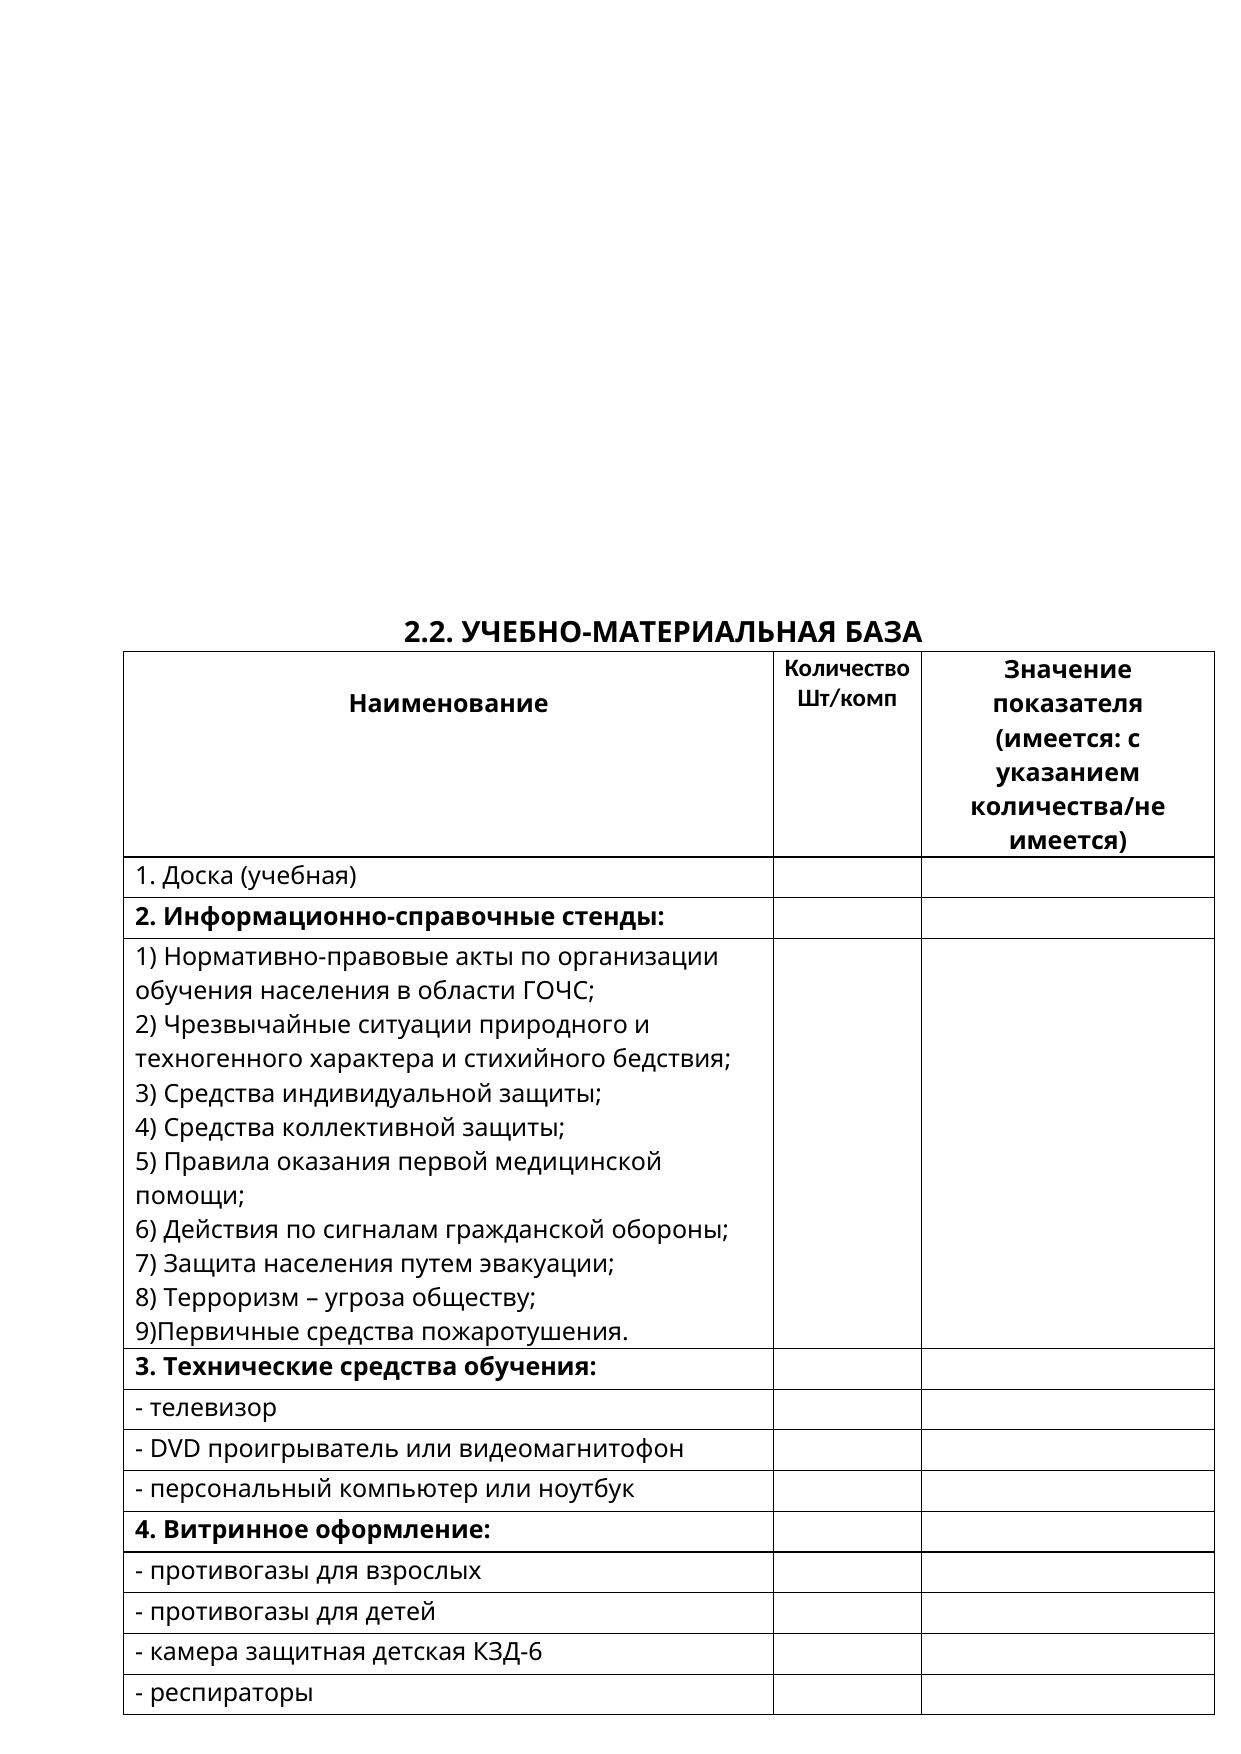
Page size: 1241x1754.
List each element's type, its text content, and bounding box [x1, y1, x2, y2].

table_cell - камера защитная детская КЗД-6 [124, 1634, 773, 1673]
table_cell [922, 1430, 1214, 1470]
table_cell 2. Информационно-справочные стенды: [124, 898, 773, 938]
table_cell [774, 1390, 921, 1429]
table_cell [922, 1593, 1214, 1633]
table_cell [922, 1675, 1214, 1714]
table_cell 3. Технические средства обучения: [124, 1349, 773, 1388]
table_cell - противогазы для детей [124, 1593, 773, 1633]
table_cell [774, 1349, 921, 1388]
table_cell [774, 1593, 921, 1633]
table_cell [774, 1675, 921, 1714]
text 2.2. УЧЕБНО-МАТЕРИАЛЬНАЯ БАЗА [123, 611, 1203, 651]
table_cell [922, 939, 1214, 1348]
table_cell - DVD проигрыватель или видеомагнитофон [124, 1430, 773, 1470]
table_header Количество Шт/комп [774, 652, 921, 856]
table_cell 1) Нормативно-правовые акты по организации обучения населения в области ГОЧС; 2) Чрезвычайные ситуации природного и техногенного характера и стихийного бедствия; 3) Средства индивидуальной защиты; 4) Средства коллективной защиты; 5) Правила оказания первой медицинской помощи; 6) Действия по сигналам гражданской обороны; 7) Защита населения путем эвакуации; 8) Терроризм – угроза обществу; 9)Первичные средства пожаротушения. [124, 939, 773, 1348]
table_cell 1. Доска (учебная) [124, 858, 773, 897]
table_cell - персональный компьютер или ноутбук [124, 1471, 773, 1511]
table_cell [774, 1471, 921, 1511]
table_cell [774, 1634, 921, 1673]
table_cell [922, 1634, 1214, 1673]
table_cell 4. Витринное оформление: [124, 1512, 773, 1551]
table_cell [922, 1349, 1214, 1388]
table_cell [774, 898, 921, 938]
table_header Значение показателя (имеется: с указанием количества/не имеется) [922, 652, 1214, 856]
table_cell - противогазы для взрослых [124, 1553, 773, 1592]
table_cell [922, 1471, 1214, 1511]
table_cell [922, 858, 1214, 897]
table_cell - респираторы [124, 1675, 773, 1714]
table_header Наименование [124, 652, 773, 856]
table_cell [922, 1553, 1214, 1592]
table_cell [922, 898, 1214, 938]
table_cell [774, 939, 921, 1348]
table_cell [774, 1512, 921, 1551]
table_cell [774, 858, 921, 897]
table_cell - телевизор [124, 1390, 773, 1429]
table_cell [922, 1512, 1214, 1551]
table_cell [774, 1430, 921, 1470]
table_cell [922, 1390, 1214, 1429]
table_cell [774, 1553, 921, 1592]
